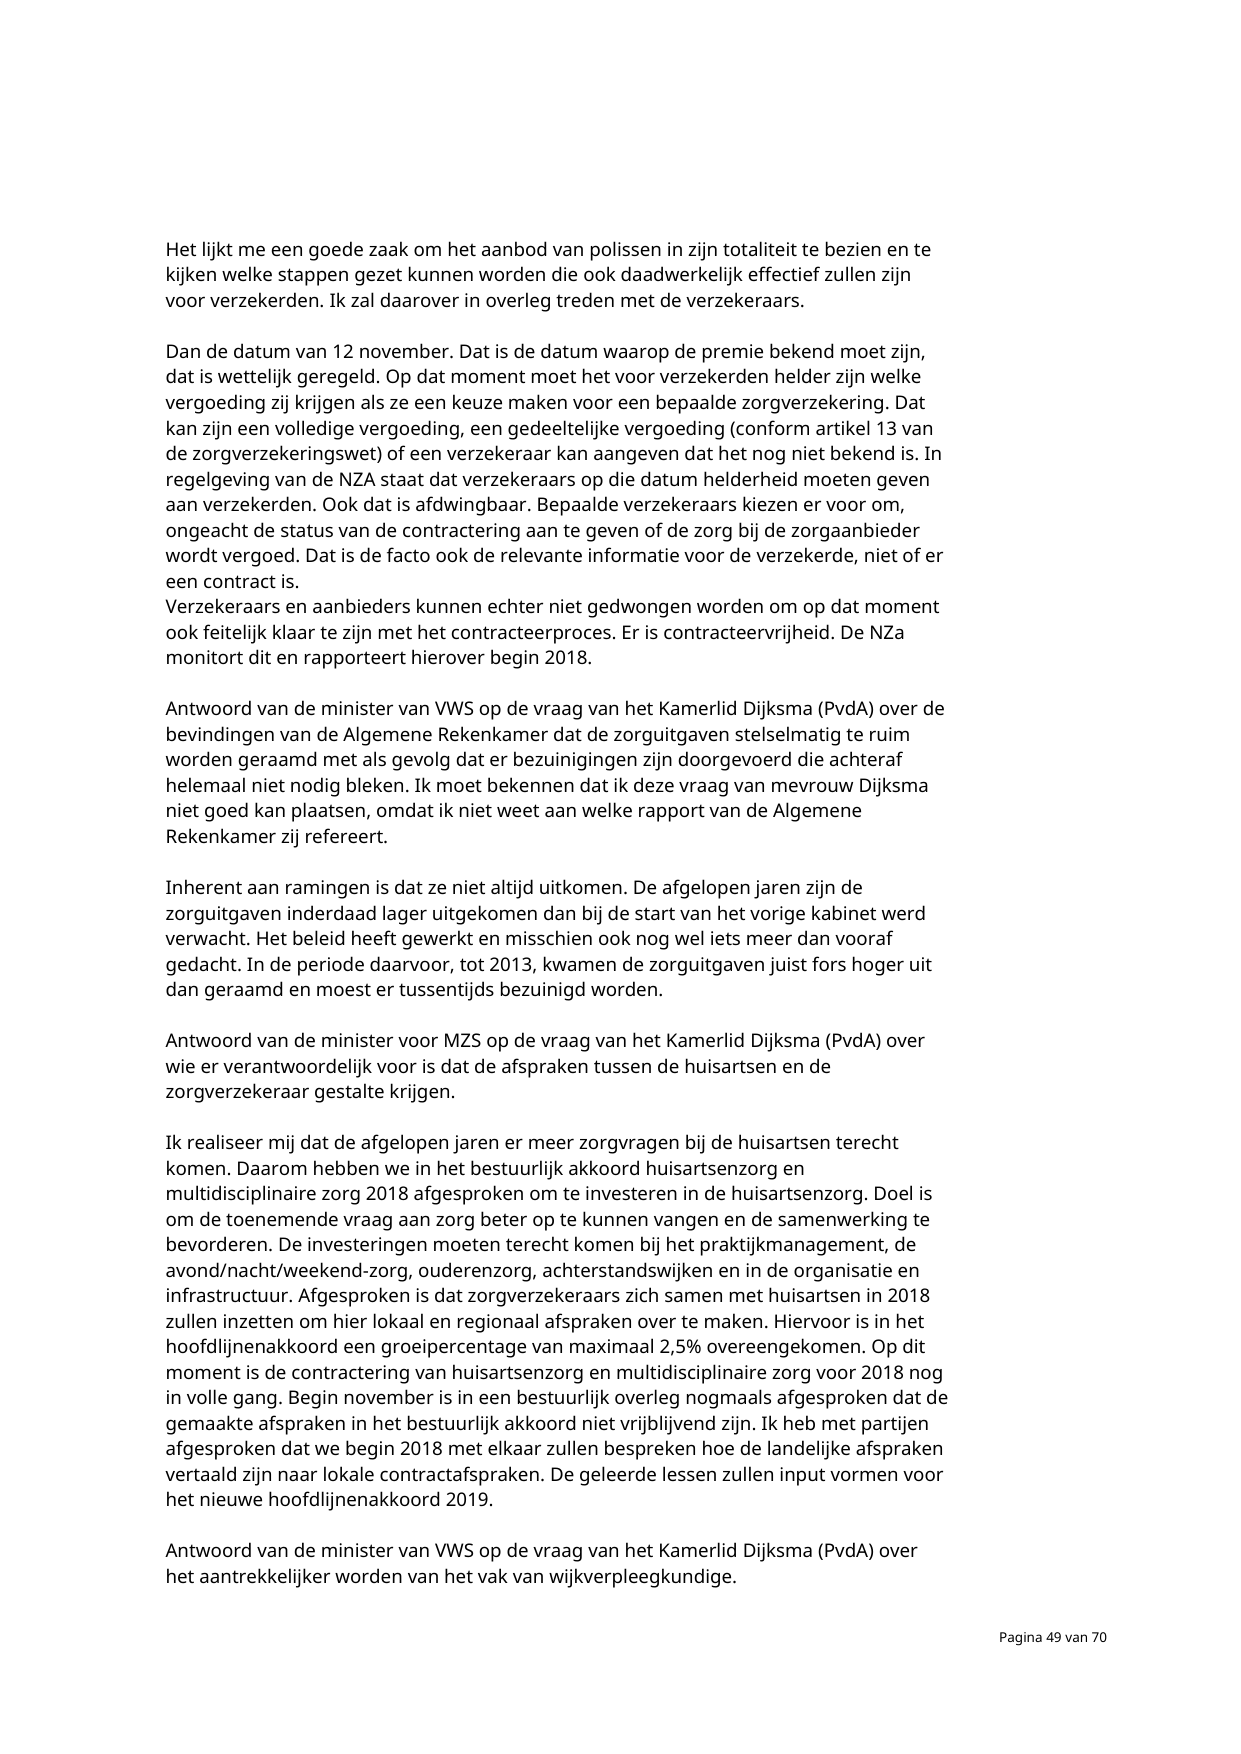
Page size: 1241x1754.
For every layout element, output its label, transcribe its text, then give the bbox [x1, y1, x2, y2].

text Verzekeraars en aanbieders kunnen echter niet gedwongen worden om op dat moment ook feitelijk klaar te zijn met het contracteerproces. Er is contracteervrijheid. De NZa monitort dit en rapporteert hierover begin 2018. [165, 593, 950, 670]
text Het lijkt me een goede zaak om het aanbod van polissen in zijn totaliteit te bezien en te kijken welke stappen gezet kunnen worden die ook daadwerkelijk effectief zullen zijn voor verzekerden. Ik zal daarover in overleg treden met de verzekeraars. [165, 236, 950, 313]
text Dan de datum van 12 november. Dat is de datum waarop de premie bekend moet zijn, dat is wettelijk geregeld. Op dat moment moet het voor verzekerden helder zijn welke vergoeding zij krijgen als ze een keuze maken voor een bepaalde zorgverzekering. Dat kan zijn een volledige vergoeding, een gedeeltelijke vergoeding (conform artikel 13 van de zorgverzekeringswet) of een verzekeraar kan aangeven dat het nog niet bekend is. In regelgeving van de NZA staat dat verzekeraars op die datum helderheid moeten geven aan verzekerden. Ook dat is afdwingbaar. Bepaalde verzekeraars kiezen er voor om, ongeacht de status van de contractering aan te geven of de zorg bij de zorgaanbieder wordt vergoed. Dat is de facto ook de relevante informatie voor de verzekerde, niet of er een contract is. [165, 338, 950, 593]
text Inherent aan ramingen is dat ze niet altijd uitkomen. De afgelopen jaren zijn de zorguitgaven inderdaad lager uitgekomen dan bij de start van het vorige kabinet werd verwacht. Het beleid heeft gewerkt en misschien ook nog wel iets meer dan vooraf gedacht. In de periode daarvoor, tot 2013, kwamen de zorguitgaven juist fors hoger uit dan geraamd en moest er tussentijds bezuinigd worden. [165, 874, 950, 1002]
text Antwoord van de minister van VWS op de vraag van het Kamerlid () over de bevindingen van de Algemene Rekenkamer dat de zorguitgaven stelselmatig te ruim worden geraamd met als gevolg dat er bezuinigingen zijn doorgevoerd die achteraf helemaal niet nodig bleken. Ik moet bekennen dat ik deze vraag van mevrouw Dijksma niet goed kan plaatsen, omdat ik niet weet aan welke rapport van de Algemene Rekenkamer zij refereert. [165, 696, 950, 849]
text Antwoord van de minister van VWS op de vraag van het Kamerlid () over het aantrekkelijker worden van het vak van wijkverpleegkundige. [165, 1538, 950, 1589]
text Antwoord van de minister voor MZS op de vraag van het Kamerlid () over wie er verantwoordelijk voor is dat de afspraken tussen de huisartsen en de zorgverzekeraar gestalte krijgen. [165, 1027, 950, 1104]
text Ik realiseer mij dat de afgelopen jaren er meer zorgvragen bij de huisartsen terecht komen. Daarom hebben we in het bestuurlijk akkoord huisartsenzorg en multidisciplinaire zorg 2018 afgesproken om te investeren in de huisartsenzorg. Doel is om de toenemende vraag aan zorg beter op te kunnen vangen en de samenwerking te bevorderen. De investeringen moeten terecht komen bij het praktijkmanagement, de avond/nacht/weekend-zorg, ouderenzorg, achterstandswijken en in de organisatie en infrastructuur. Afgesproken is dat zorgverzekeraars zich samen met huisartsen in 2018 zullen inzetten om hier lokaal en regionaal afspraken over te maken. Hiervoor is in het hoofdlijnenakkoord een groeipercentage van maximaal 2,5% overeengekomen. Op dit moment is de contractering van huisartsenzorg en multidisciplinaire zorg voor 2018 nog in volle gang. Begin november is in een bestuurlijk overleg nogmaals afgesproken dat de gemaakte afspraken in het bestuurlijk akkoord niet vrijblijvend zijn. Ik heb met partijen afgesproken dat we begin 2018 met elkaar zullen bespreken hoe de landelijke afspraken vertaald zijn naar lokale contractafspraken. De geleerde lessen zullen input vormen voor het nieuwe hoofdlijnenakkoord 2019. [165, 1129, 950, 1512]
